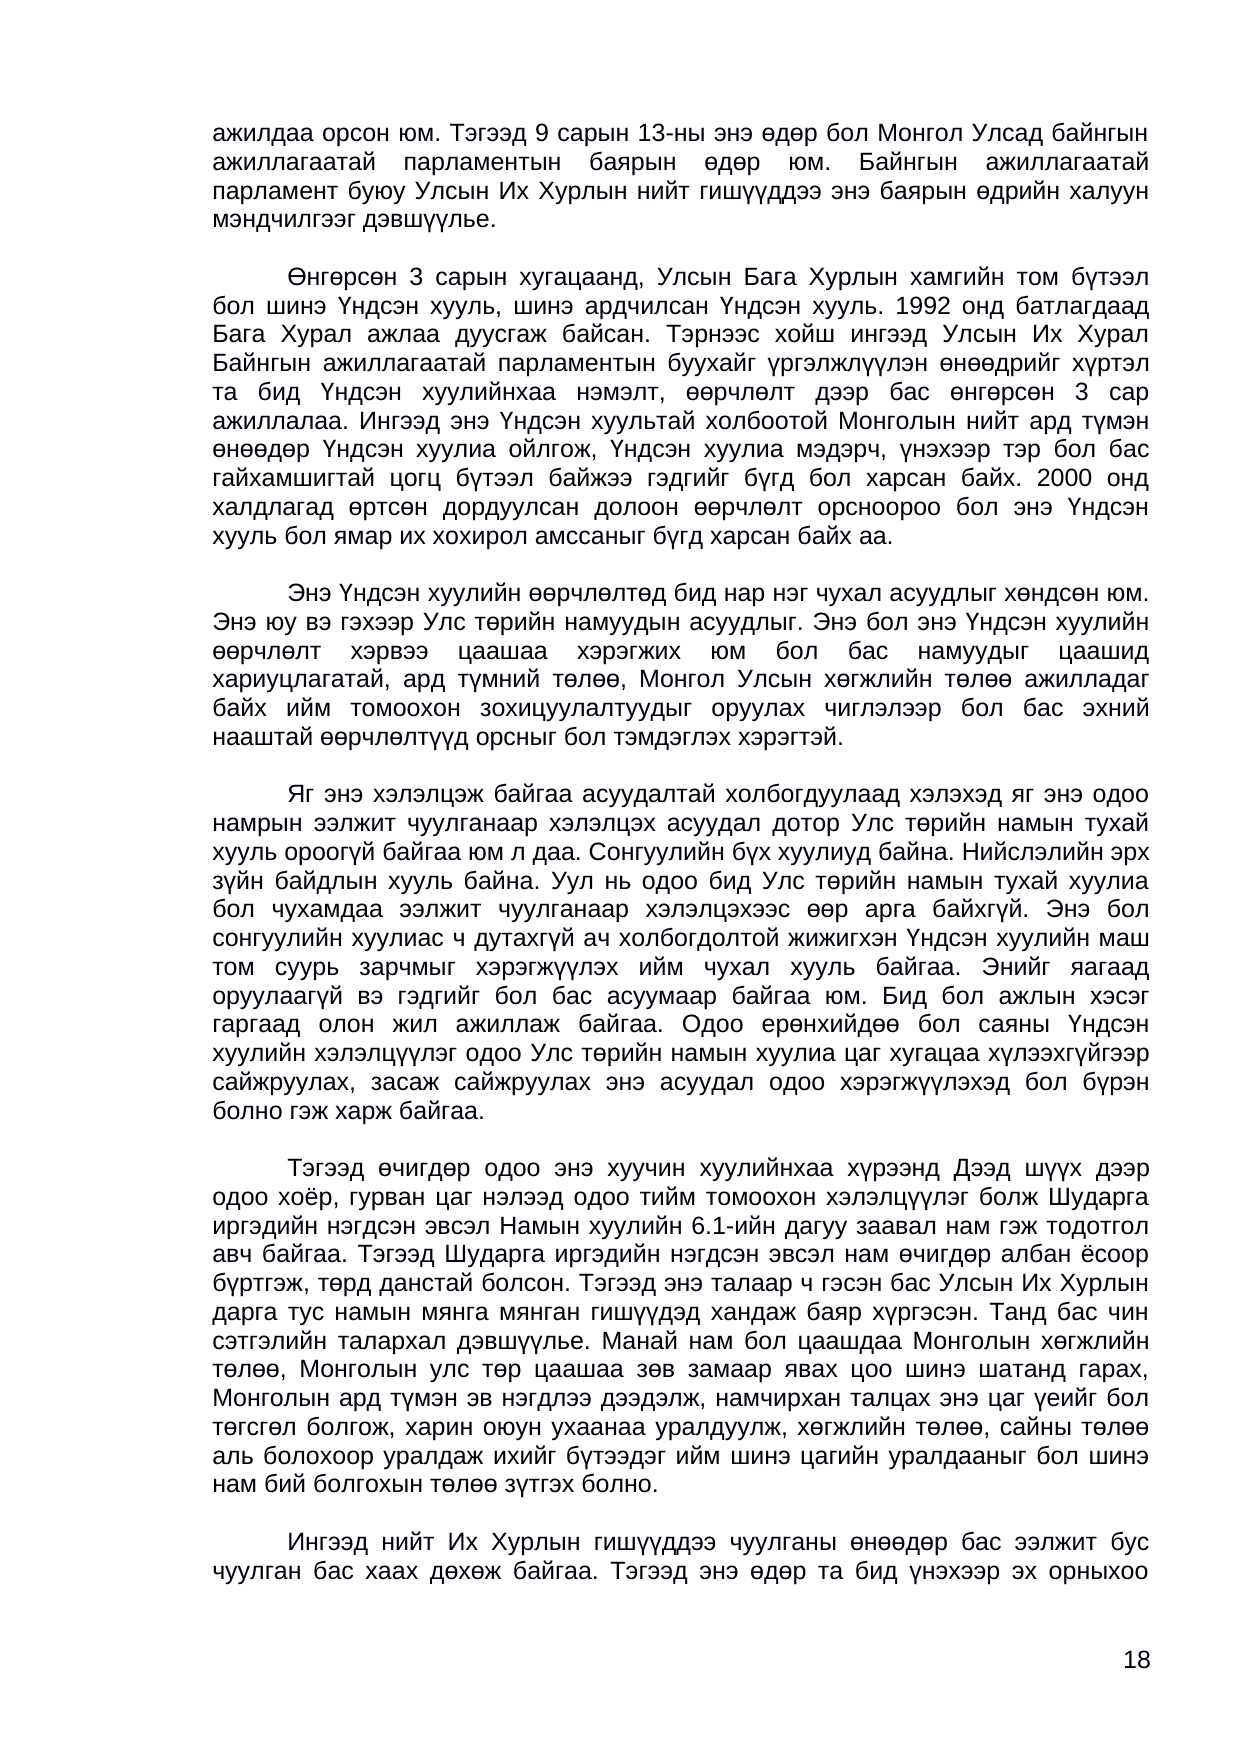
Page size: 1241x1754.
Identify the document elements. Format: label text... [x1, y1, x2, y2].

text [212, 118, 1151, 233]
text Тэгээд өчигдөр одоо энэ хуучин хуулийнхаа хүрээнд Дээд шүүх дээр одоо хоёр, гурван цаг нэлээд одоо тийм томоохон хэлэлцүүлэг болж Шударга иргэдийн нэгдсэн эвсэл Намын хуулийн 6.1-ийн дагуу заавал нам гэж тодотгол авч байгаа. Тэгээд Шударга иргэдийн нэгдсэн эвсэл нам өчигдөр албан ёсоор бүртгэж, төрд данстай болсон. Тэгээд энэ талаар ч гэсэн бас Улсын Их Хурлын дарга тус намын мянга мянган гишүүдэд хандаж баяр хүргэсэн. Танд бас чин сэтгэлийн талархал дэвшүүлье. Манай нам бол цаашдаа Монголын хөгжлийн төлөө, Монголын улс төр цаашаа зөв замаар явах цоо шинэ шатанд гарах, Монголын ард түмэн эв нэгдлээ дээдэлж, намчирхан талцах энэ цаг үеийг бол төгсгөл болгож, харин оюун ухаанаа уралдуулж, хөгжлийн төлөө, сайны төлөө аль болохоор уралдаж ихийг бүтээдэг ийм шинэ цагийн уралдааныг бол шинэ нам бий болгохын төлөө зүтгэх болно. [212, 1153, 1151, 1498]
text Энэ Үндсэн хуулийн өөрчлөлтөд бид нар нэг чухал асуудлыг хөндсөн юм. Энэ юу вэ гэхээр Улс төрийн намуудын асуудлыг. Энэ бол энэ Үндсэн хуулийн өөрчлөлт хэрвээ цаашаа хэрэгжих юм бол бас намуудыг цаашид хариуцлагатай, ард түмний төлөө, Монгол Улсын хөгжлийн төлөө ажилладаг байх ийм томоохон зохицуулалтуудыг оруулах чиглэлээр бол бас эхний нааштай өөрчлөлтүүд орсныг бол тэмдэглэх хэрэгтэй. [212, 578, 1151, 751]
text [212, 1527, 1151, 1584]
text Өнгөрсөн 3 сарын хугацаанд, Улсын Бага Хурлын хамгийн том бүтээл бол шинэ Үндсэн хууль, шинэ ардчилсан Үндсэн хууль. 1992 онд батлагдаад Бага Хурал ажлаа дуусгаж байсан. Тэрнээс хойш ингээд Улсын Их Хурал Байнгын ажиллагаатай парламентын буухайг үргэлжлүүлэн өнөөдрийг хүртэл та бид Үндсэн хуулийнхаа нэмэлт, өөрчлөлт дээр бас өнгөрсөн 3 сар ажиллалаа. Ингээд энэ Үндсэн хуультай холбоотой Монголын нийт ард түмэн өнөөдөр Үндсэн хуулиа ойлгож, Үндсэн хуулиа мэдэрч, үнэхээр тэр бол бас гайхамшигтай цогц бүтээл байжээ гэдгийг бүгд бол харсан байх. 2000 онд халдлагад өртсөн дордуулсан долоон өөрчлөлт орсноороо бол энэ Үндсэн хууль бол ямар их хохирол амссаныг бүгд харсан байх аа. [212, 262, 1151, 549]
text Яг энэ хэлэлцэж байгаа асуудалтай холбогдуулаад хэлэхэд яг энэ одоо намрын ээлжит чуулганаар хэлэлцэх асуудал дотор Улс төрийн намын тухай хууль ороогүй байгаа юм л даа. Сонгуулийн бүх хуулиуд байна. Нийслэлийн эрх зүйн байдлын хууль байна. Уул нь одоо бид Улс төрийн намын тухай хуулиа бол чухамдаа ээлжит чуулганаар хэлэлцэхээс өөр арга байхгүй. Энэ бол сонгуулийн хуулиас ч дутахгүй ач холбогдолтой жижигхэн Үндсэн хуулийн маш том суурь зарчмыг хэрэгжүүлэх ийм чухал хууль байгаа. Энийг яагаад оруулаагүй вэ гэдгийг бол бас асуумаар байгаа юм. Бид бол ажлын хэсэг гаргаад олон жил ажиллаж байгаа. Одоо ерөнхийдөө бол саяны Үндсэн хуулийн хэлэлцүүлэг одоо Улс төрийн намын хуулиа цаг хугацаа хүлээхгүйгээр сайжруулах, засаж сайжруулах энэ асуудал одоо хэрэгжүүлэхэд бол бүрэн болно гэж харж байгаа. [212, 779, 1151, 1124]
